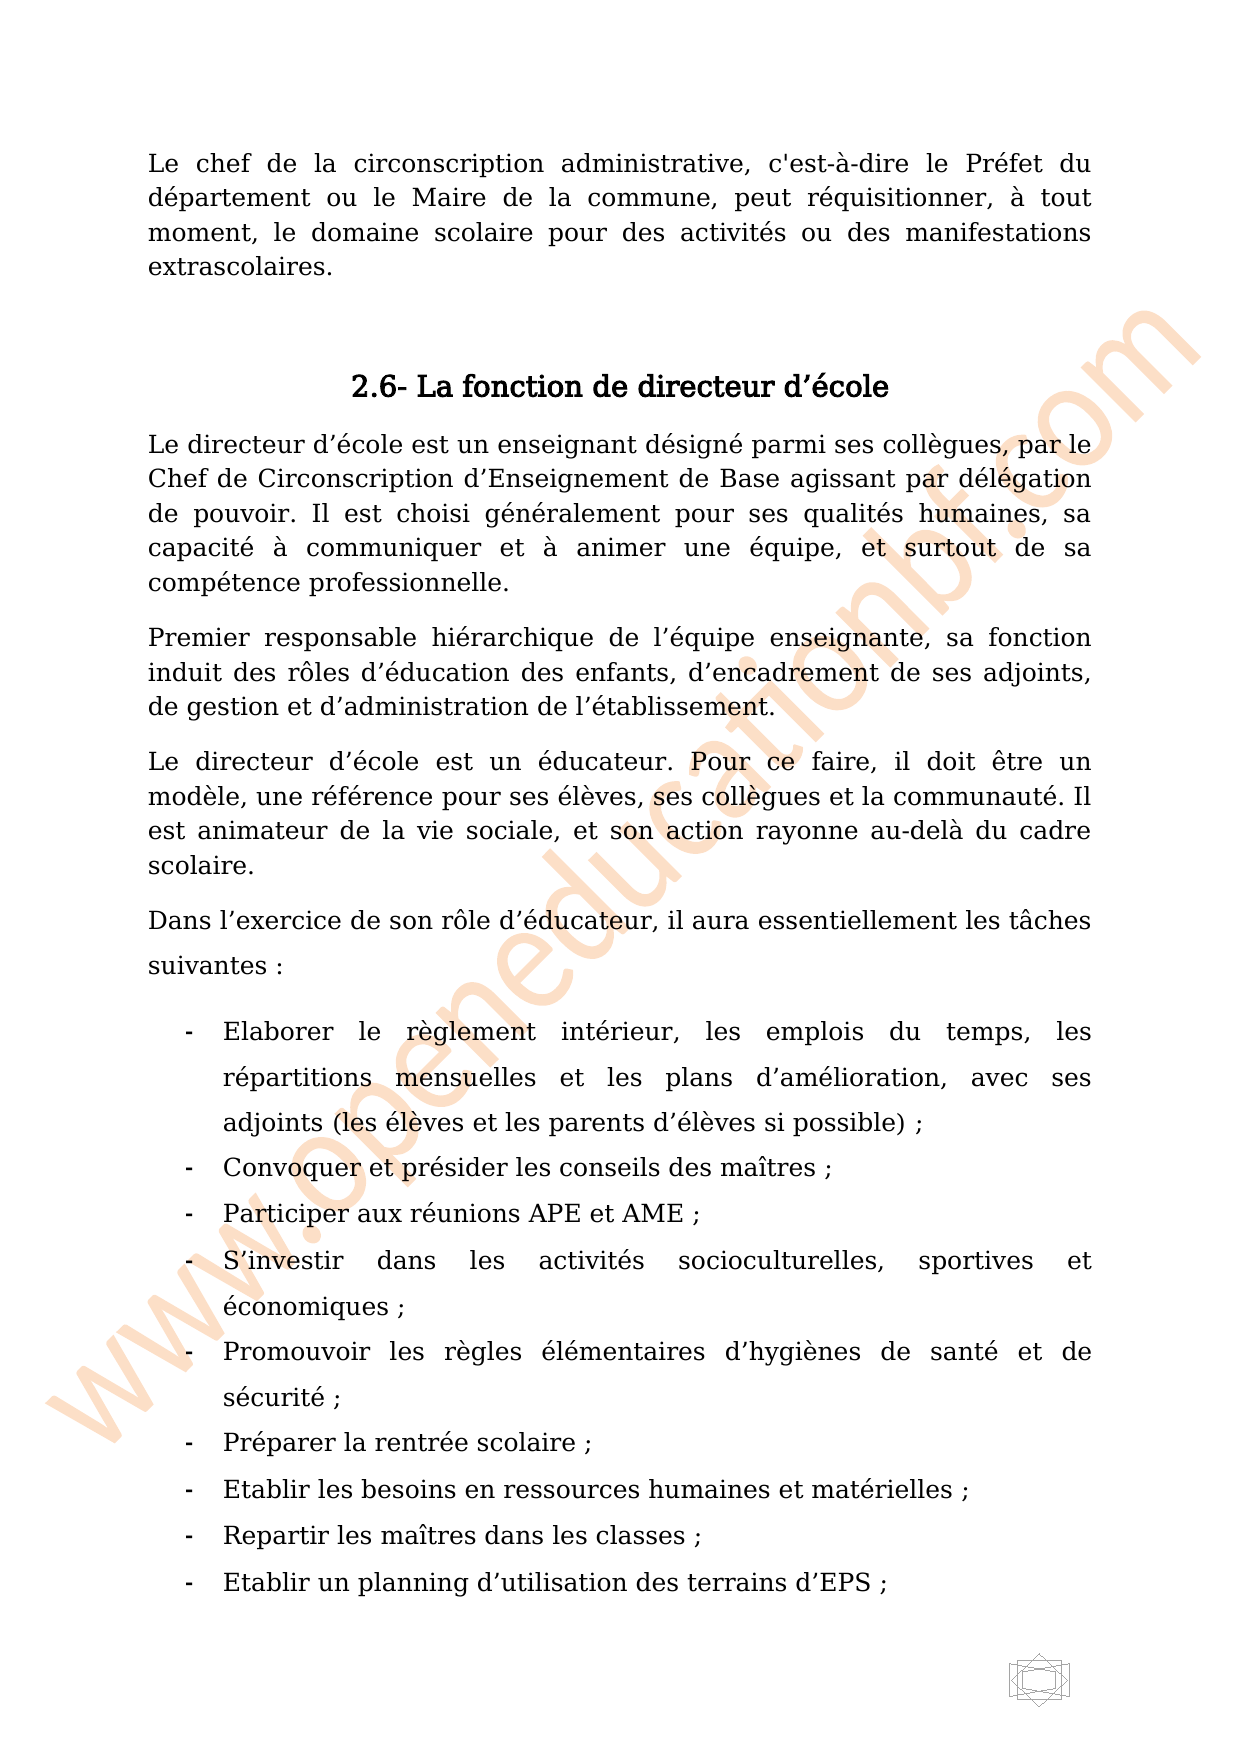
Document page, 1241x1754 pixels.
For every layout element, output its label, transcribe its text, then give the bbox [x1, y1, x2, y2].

list Promouvoir les règles élémentaires d’hygiènes de santé et de sécurité ; [185, 1336, 1093, 1412]
list Participer aux réunions APE et AME ; [185, 1198, 1093, 1229]
list Etablir un planning d’utilisation des terrains d’EPS ; [185, 1566, 1093, 1597]
list Etablir les besoins en ressources humaines et matérielles ; [185, 1473, 1093, 1504]
text Premier responsable hiérarchique de l’équipe enseignante, sa fonction induit des rôles d’éducation des enfants, d’encadrement de ses adjoints, de gestion et d’administration de l’établissement. [148, 622, 1093, 721]
text Dans l’exercice de son rôle d’éducateur, il aura essentiellement les tâches suivantes : [148, 905, 1093, 980]
text Le directeur d’école est un enseignant désigné parmi ses collègues, par le Chef de Circonscription d’Enseignement de Base agissant par délégation de pouvoir. Il est choisi généralement pour ses qualités humaines, sa capacité à communiquer et à animer une équipe, et surtout de sa compétence professionnelle. [148, 428, 1093, 596]
list Elaborer le règlement intérieur, les emplois du temps, les répartitions mensuelles et les plans d’amélioration, avec ses adjoints (les élèves et les parents d’élèves si possible) ; [185, 1016, 1093, 1137]
list Repartir les maîtres dans les classes ; [185, 1520, 1093, 1551]
list S’investir dans les activités socioculturelles, sportives et économiques ; [185, 1245, 1093, 1321]
text Le directeur d’école est un éducateur. Pour ce faire, il doit être un modèle, une référence pour ses élèves, ses collègues et la communauté. Il est animateur de la vie sociale, et son action rayonne au-delà du cadre scolaire. [148, 746, 1093, 879]
list Préparer la rentrée scolaire ; [185, 1427, 1093, 1458]
text 2.6- La fonction de directeur d’école [148, 367, 1093, 402]
text Le chef de la circonscription administrative, c'est-à-dire le Préfet du département ou le Maire de la commune, peut réquisitionner, à tout moment, le domaine scolaire pour des activités ou des manifestations extrascolaires. [148, 148, 1093, 281]
list Convoquer et présider les conseils des maîtres ; [185, 1152, 1093, 1183]
